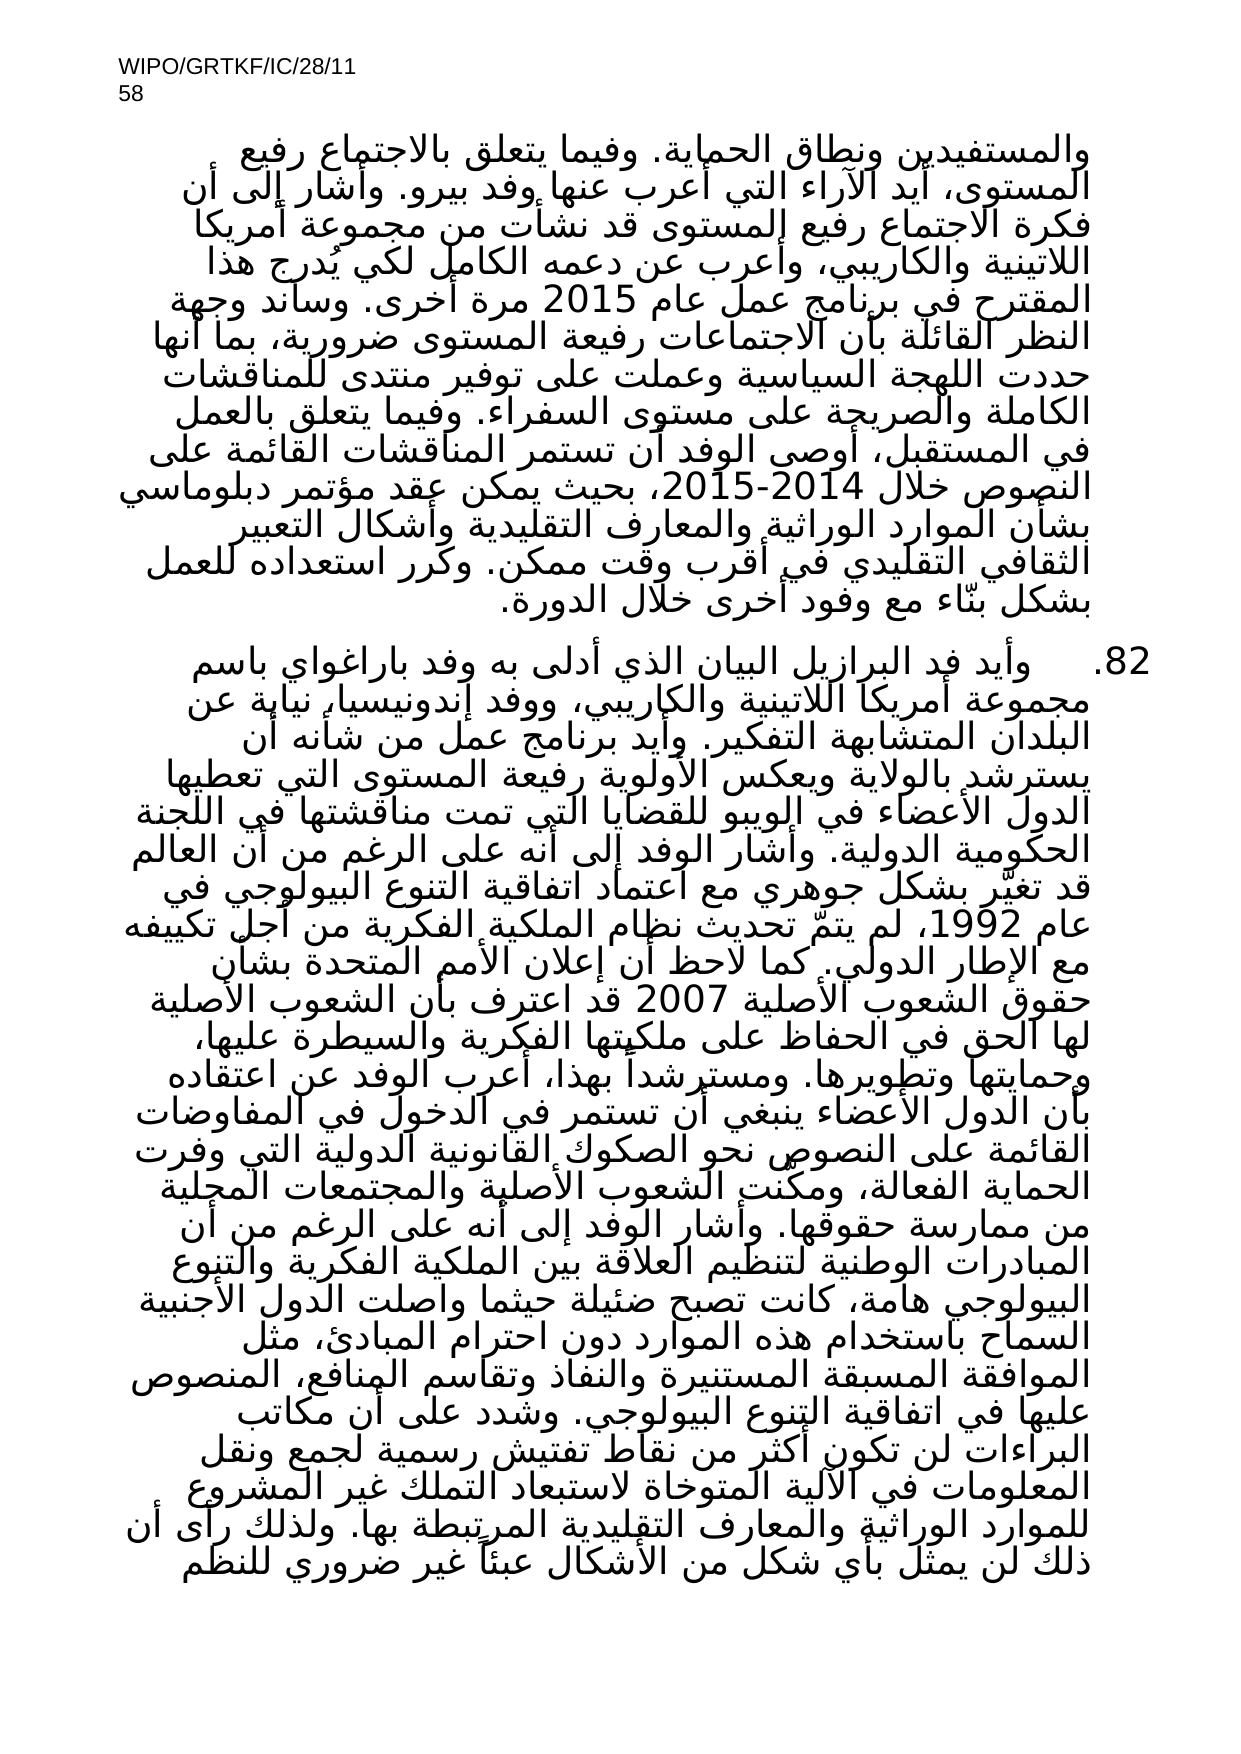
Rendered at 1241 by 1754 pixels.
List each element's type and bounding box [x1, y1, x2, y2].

text [118, 645, 1092, 1582]
text [118, 132, 1092, 620]
